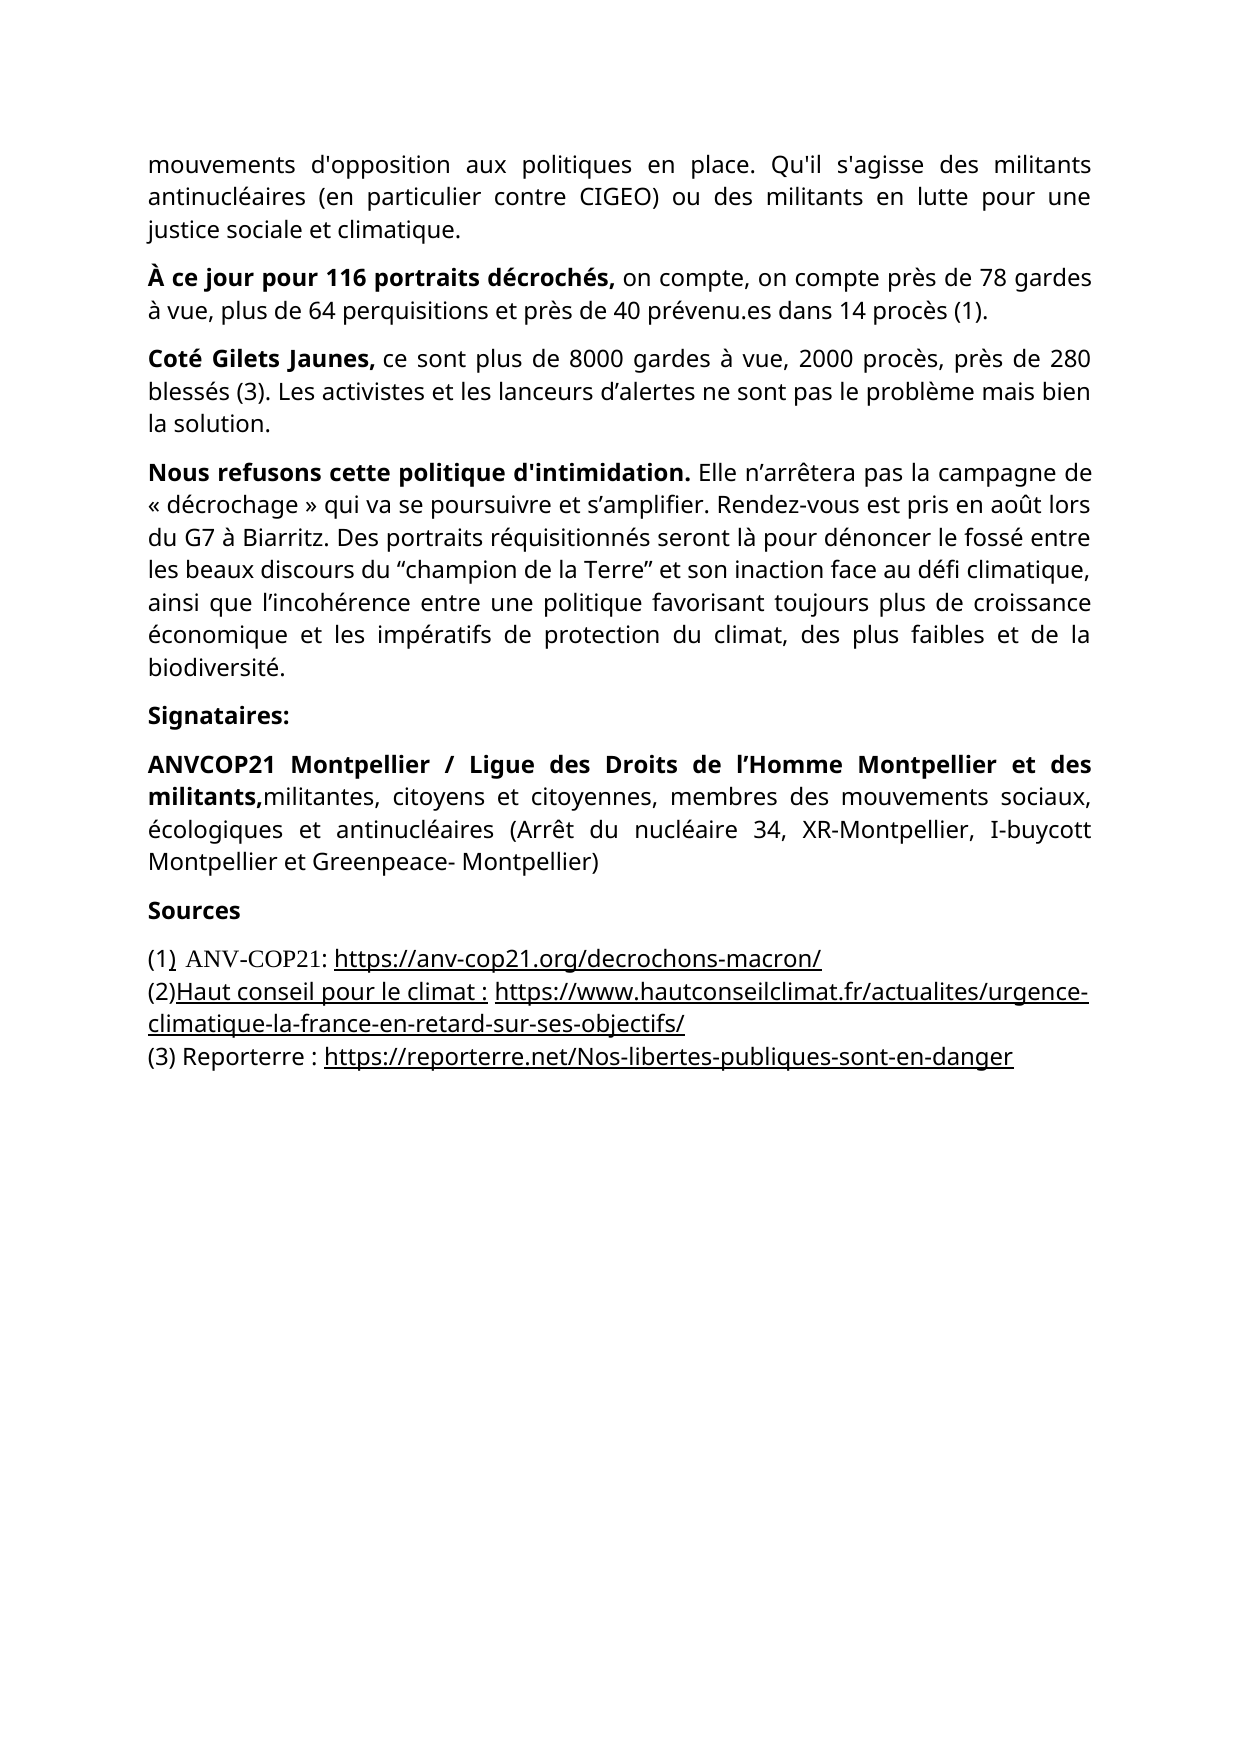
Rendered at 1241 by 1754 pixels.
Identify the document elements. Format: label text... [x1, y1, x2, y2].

text (3) Reporterre : https://reporterre.net/Nos-libertes-publiques-sont-en-danger [148, 1039, 1093, 1072]
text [148, 148, 1093, 245]
text Nous refusons cette politique d'intimidation. Elle n’arrêtera pas la campagne de « décrochage » qui va se poursuivre et s’amplifier. Rendez-vous est pris en août lors du G7 à Biarritz. Des portraits réquisitionnés seront là pour dénoncer le fossé entre les beaux discours du “champion de la Terre” et son inaction face au défi climatique, ainsi que l’incohérence entre une politique favorisant toujours plus de croissance économique et les impératifs de protection du climat, des plus faibles et de la biodiversité. [148, 455, 1093, 683]
text Signataires: [148, 699, 1093, 732]
text Sources [148, 893, 1093, 926]
text ANVCOP21 Montpellier / Ligue des Droits de l’Homme Montpellier et des militants,militantes, citoyens et citoyennes, membres des mouvements sociaux, écologiques et antinucléaires (Arrêt du nucléaire 34, XR-Montpellier, I-buycott Montpellier et Greenpeace- Montpellier) [148, 747, 1093, 878]
text Coté Gilets Jaunes, ce sont plus de 8000 gardes à vue, 2000 procès, près de 280 blessés (3). Les activistes et les lanceurs d’alertes ne sont pas le problème mais bien la solution. [148, 342, 1093, 440]
text À ce jour pour 116 portraits décrochés, on compte, on compte près de 78 gardes à vue, plus de 64 perquisitions et près de 40 prévenu.es dans 14 procès (1). [148, 261, 1093, 326]
text (1) ANV-COP21: https://anv-cop21.org/decrochons-macron/ (2)Haut conseil pour le climat : https://www.hautconseilclimat.fr/actualites/urgence- climatique-la-france-en-retard-sur-ses-objectifs/ [148, 942, 1093, 1039]
